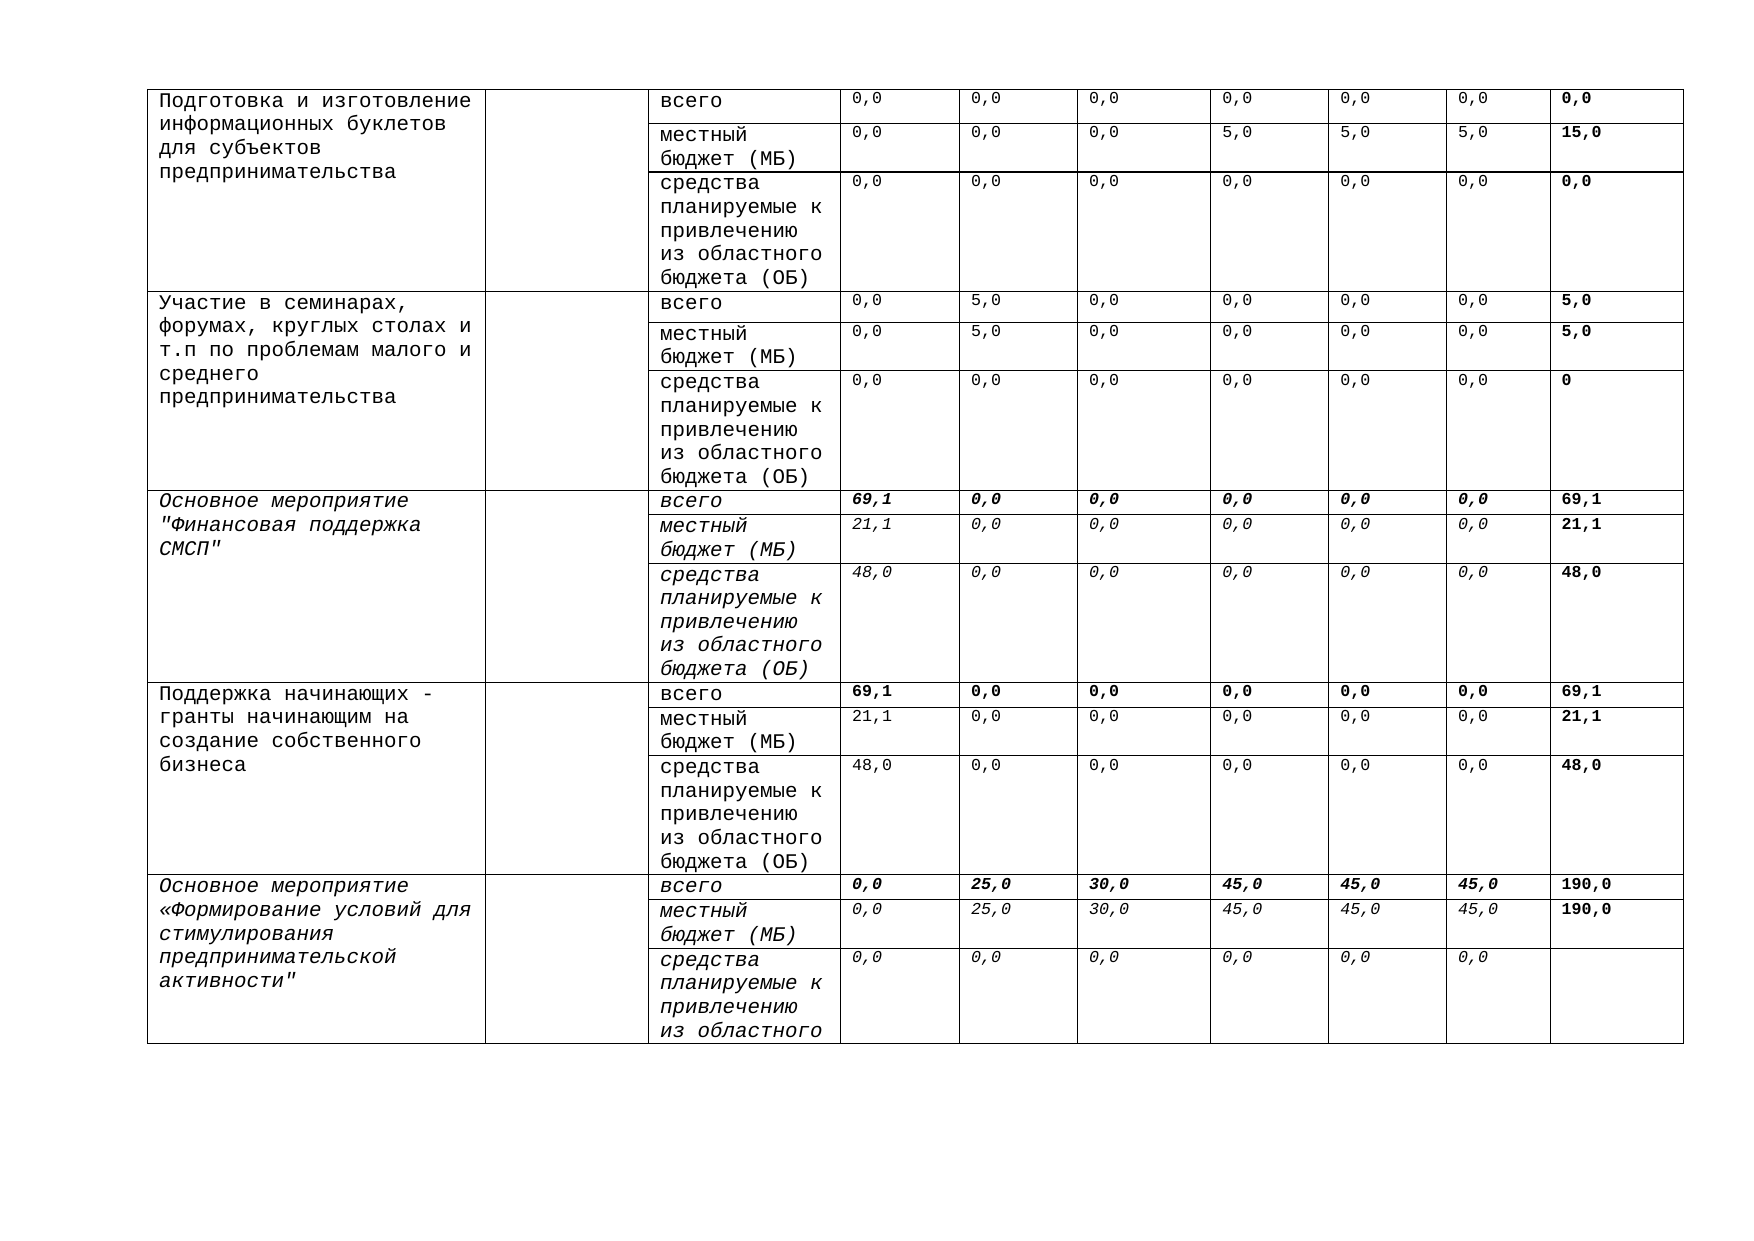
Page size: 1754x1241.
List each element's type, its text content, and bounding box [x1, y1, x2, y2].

table_cell 0,0 [1447, 564, 1550, 682]
table_cell 0,0 [1078, 124, 1210, 171]
table_cell 0,0 [1329, 371, 1446, 489]
table_cell 0,0 [1329, 491, 1446, 514]
table_cell 190,0 [1551, 875, 1683, 899]
table_cell 0,0 [1078, 491, 1210, 514]
table_cell 0,0 [1329, 173, 1446, 291]
table_cell 0,0 [960, 756, 1077, 874]
table_cell 0,0 [1078, 371, 1210, 489]
table_cell 21,1 [841, 708, 959, 755]
table_cell 0,0 [1447, 90, 1550, 123]
table_cell 0,0 [1078, 323, 1210, 370]
table_cell 0,0 [960, 564, 1077, 682]
table_cell 30,0 [1078, 875, 1210, 899]
table_cell 0,0 [1329, 708, 1446, 755]
table_cell 0,0 [960, 491, 1077, 514]
table_cell 0,0 [1211, 564, 1328, 682]
table_cell 0,0 [1551, 90, 1683, 123]
table_cell 0,0 [841, 124, 959, 171]
table_cell 0,0 [841, 323, 959, 370]
table_cell [1551, 949, 1683, 1043]
table_cell 0,0 [1078, 564, 1210, 682]
table_cell 0,0 [1211, 292, 1328, 322]
table_cell 0,0 [1447, 371, 1550, 489]
table_cell 45,0 [1329, 875, 1446, 899]
table_cell 45,0 [1211, 875, 1328, 899]
table_cell 0,0 [960, 708, 1077, 755]
table_cell 45,0 [1447, 900, 1550, 948]
table_cell 69,1 [841, 683, 959, 707]
table_cell 0,0 [841, 371, 959, 489]
table_cell 0,0 [1447, 173, 1550, 291]
table_cell 48,0 [1551, 564, 1683, 682]
table_cell 0,0 [1329, 292, 1446, 322]
table_cell всего [649, 90, 840, 123]
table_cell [649, 949, 840, 1043]
table_cell [486, 90, 648, 291]
table_cell 48,0 [1551, 756, 1683, 874]
table_cell 5,0 [1329, 124, 1446, 171]
table_cell 0,0 [1211, 756, 1328, 874]
table_cell 5,0 [1211, 124, 1328, 171]
table_cell 0,0 [1329, 515, 1446, 562]
table_cell 0,0 [1211, 90, 1328, 123]
table_cell 0,0 [1447, 515, 1550, 562]
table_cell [649, 173, 840, 291]
table_cell 0,0 [1329, 323, 1446, 370]
table_cell местный бюджет (МБ) [649, 515, 840, 562]
table_cell 0,0 [1329, 564, 1446, 682]
table_cell 0,0 [1447, 683, 1550, 707]
table_cell 0,0 [841, 875, 959, 899]
table_cell 0,0 [1211, 683, 1328, 707]
table_cell 0,0 [960, 371, 1077, 489]
table_cell 0,0 [1329, 90, 1446, 123]
table_cell 0,0 [1211, 949, 1328, 1043]
table_cell 0,0 [1078, 756, 1210, 874]
table_cell 48,0 [841, 756, 959, 874]
table_cell 0,0 [1447, 292, 1550, 322]
table_cell 0,0 [841, 292, 959, 322]
table_cell 0,0 [1329, 756, 1446, 874]
table_cell всего [649, 683, 840, 707]
table_cell местный бюджет (МБ) [649, 124, 840, 171]
table_cell 0,0 [1447, 491, 1550, 514]
table_cell Поддержка начинающих - гранты начинающим на создание собственного бизнеса [148, 683, 485, 874]
table_cell 5,0 [1447, 124, 1550, 171]
table_cell 30,0 [1078, 900, 1210, 948]
table_cell 0,0 [1211, 515, 1328, 562]
table_cell 5,0 [1551, 292, 1683, 322]
table_cell 0,0 [960, 173, 1077, 291]
table_cell 0,0 [1211, 708, 1328, 755]
table_cell средства планируемые к привлечению из областного бюджета (ОБ) [649, 756, 840, 874]
table_cell 69,1 [1551, 683, 1683, 707]
table_cell 0,0 [1447, 323, 1550, 370]
table_cell [486, 292, 648, 489]
table_cell 0,0 [1329, 683, 1446, 707]
table_cell 0,0 [841, 90, 959, 123]
table_cell 0,0 [1078, 949, 1210, 1043]
table_cell 5,0 [960, 323, 1077, 370]
table_cell 0,0 [1211, 173, 1328, 291]
table_cell 0,0 [1078, 708, 1210, 755]
table_cell 0,0 [1078, 683, 1210, 707]
table_cell местный бюджет (МБ) [649, 900, 840, 948]
table_cell 5,0 [1551, 323, 1683, 370]
table_cell 0,0 [1447, 949, 1550, 1043]
table_cell 0,0 [1329, 949, 1446, 1043]
table_cell [486, 683, 648, 874]
table_cell 0,0 [1211, 491, 1328, 514]
table_cell 0,0 [960, 683, 1077, 707]
table_cell [486, 875, 648, 1043]
table_cell 21,1 [1551, 708, 1683, 755]
table_cell Участие в семинарах, форумах, круглых столах и т.п по проблемам малого и среднего предпринимательства [148, 292, 485, 489]
table_cell 25,0 [960, 900, 1077, 948]
table_cell 0,0 [1078, 292, 1210, 322]
table_cell всего [649, 292, 840, 322]
table_cell 0 [1551, 371, 1683, 489]
table_cell 45,0 [1447, 875, 1550, 899]
table_cell 5,0 [960, 292, 1077, 322]
table_cell всего [649, 875, 840, 899]
table_cell 0,0 [1211, 323, 1328, 370]
table_cell 0,0 [1078, 90, 1210, 123]
table_cell 69,1 [1551, 491, 1683, 514]
table_cell 190,0 [1551, 900, 1683, 948]
table_cell Подготовка и изготовление информационных буклетов для субъектов предпринимательства [148, 90, 485, 291]
table_cell всего [649, 491, 840, 514]
table_cell 0,0 [1078, 173, 1210, 291]
table_cell 48,0 [841, 564, 959, 682]
table_cell 69,1 [841, 491, 959, 514]
table_cell Основное мероприятие "Финансовая поддержка СМСП" [148, 491, 485, 682]
table_cell средства планируемые к привлечению из областного бюджета (ОБ) [649, 564, 840, 682]
table_cell 15,0 [1551, 124, 1683, 171]
table_cell 0,0 [1551, 173, 1683, 291]
table_cell местный бюджет (МБ) [649, 708, 840, 755]
table_cell 0,0 [1211, 371, 1328, 489]
table_cell 0,0 [841, 900, 959, 948]
table_cell 0,0 [960, 90, 1077, 123]
table_cell 0,0 [1447, 756, 1550, 874]
table_cell 0,0 [960, 124, 1077, 171]
table_cell 25,0 [960, 875, 1077, 899]
table_cell 45,0 [1211, 900, 1328, 948]
table_cell 0,0 [1078, 515, 1210, 562]
table_cell 0,0 [841, 173, 959, 291]
table_cell 0,0 [841, 949, 959, 1043]
table_cell средства планируемые к привлечению из областного бюджета (ОБ) [649, 371, 840, 489]
table_cell [486, 491, 648, 682]
table_cell 0,0 [960, 949, 1077, 1043]
table_cell 21,1 [841, 515, 959, 562]
table_cell 45,0 [1329, 900, 1446, 948]
table_cell 0,0 [960, 515, 1077, 562]
table_cell Основное мероприятие «Формирование условий для стимулирования предпринимательской активности" [148, 875, 485, 1043]
table_cell 21,1 [1551, 515, 1683, 562]
table_cell 0,0 [1447, 708, 1550, 755]
table_cell местный бюджет (МБ) [649, 323, 840, 370]
